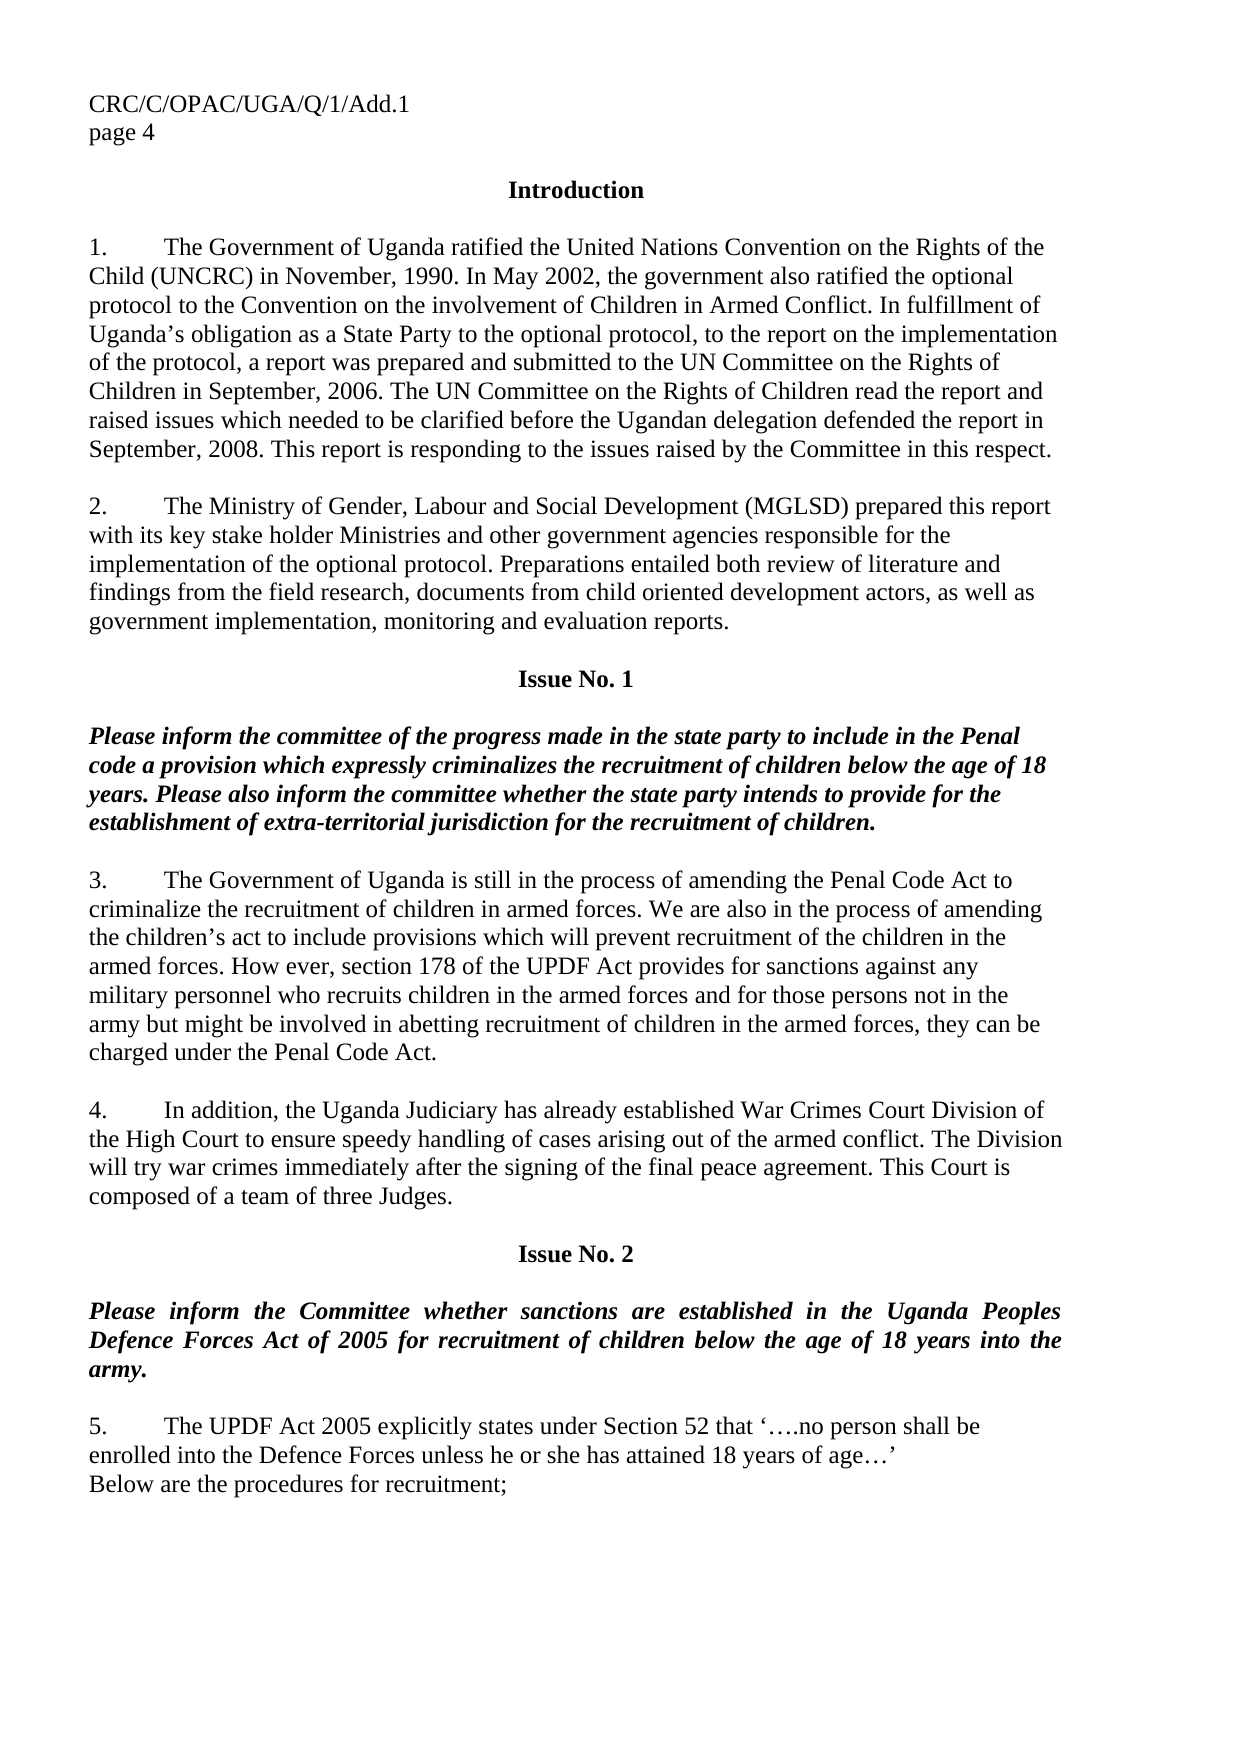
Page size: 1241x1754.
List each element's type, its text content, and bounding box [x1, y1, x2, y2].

list The UPDF Act 2005 explicitly states under Section 52 that ‘….no person shall be enrolled into the Defence Forces unless he or she has attained 18 years of age…’ [89, 1411, 1063, 1469]
list The Ministry of Gender, Labour and Social Development (MGLSD) prepared this report with its key stake holder Ministries and other government agencies responsible for the implementation of the optional protocol. Preparations entailed both review of literature and findings from the field research, documents from child oriented development actors, as well as government implementation, monitoring and evaluation reports. [89, 491, 1063, 635]
list In addition, the Uganda Judiciary has already established War Crimes Court Division of the High Court to ensure speedy handling of cases arising out of the armed conflict. The Division will try war crimes immediately after the signing of the final peace agreement. This Court is composed of a team of three Judges. [89, 1095, 1063, 1210]
list Issue No. 2 [89, 1239, 1063, 1267]
list Please inform the Committee whether sanctions are established in the Uganda Peoples Defence Forces Act of 2005 for recruitment of children below the age of 18 years into the army. [89, 1296, 1063, 1382]
list The Government of Uganda is still in the process of amending the Penal Code Act to criminalize the recruitment of children in armed forces. We are also in the process of amending the children’s act to include provisions which will prevent recruitment of the children in the armed forces. How ever, section 178 of the UPDF Act provides for sanctions against any military personnel who recruits children in the armed forces and for those persons not in the army but might be involved in abetting recruitment of children in the armed forces, they can be charged under the Penal Code Act. [89, 865, 1063, 1066]
text Introduction [89, 175, 1063, 204]
text Below are the procedures for recruitment; [89, 1469, 1063, 1497]
list The Government of Uganda ratified the United Nations Convention on the Rights of the Child (UNCRC) in November, 1990. In May 2002, the government also ratified the optional protocol to the Convention on the involvement of Children in Armed Conflict. In fulfillment of Uganda’s obligation as a State Party to the optional protocol, to the report on the implementation of the protocol, a report was prepared and submitted to the UN Committee on the Rights of Children in September, 2006. The UN Committee on the Rights of Children read the report and raised issues which needed to be clarified before the Ugandan delegation defended the report in September, 2008. This report is responding to the issues raised by the Committee in this respect. [89, 232, 1063, 462]
list Please inform the committee of the progress made in the state party to include in the Penal code a provision which expressly criminalizes the recruitment of children below the age of 18 years. Please also inform the committee whether the state party intends to provide for the establishment of extra-territorial jurisdiction for the recruitment of children. [89, 721, 1063, 836]
list Issue No. 1 [89, 664, 1063, 692]
